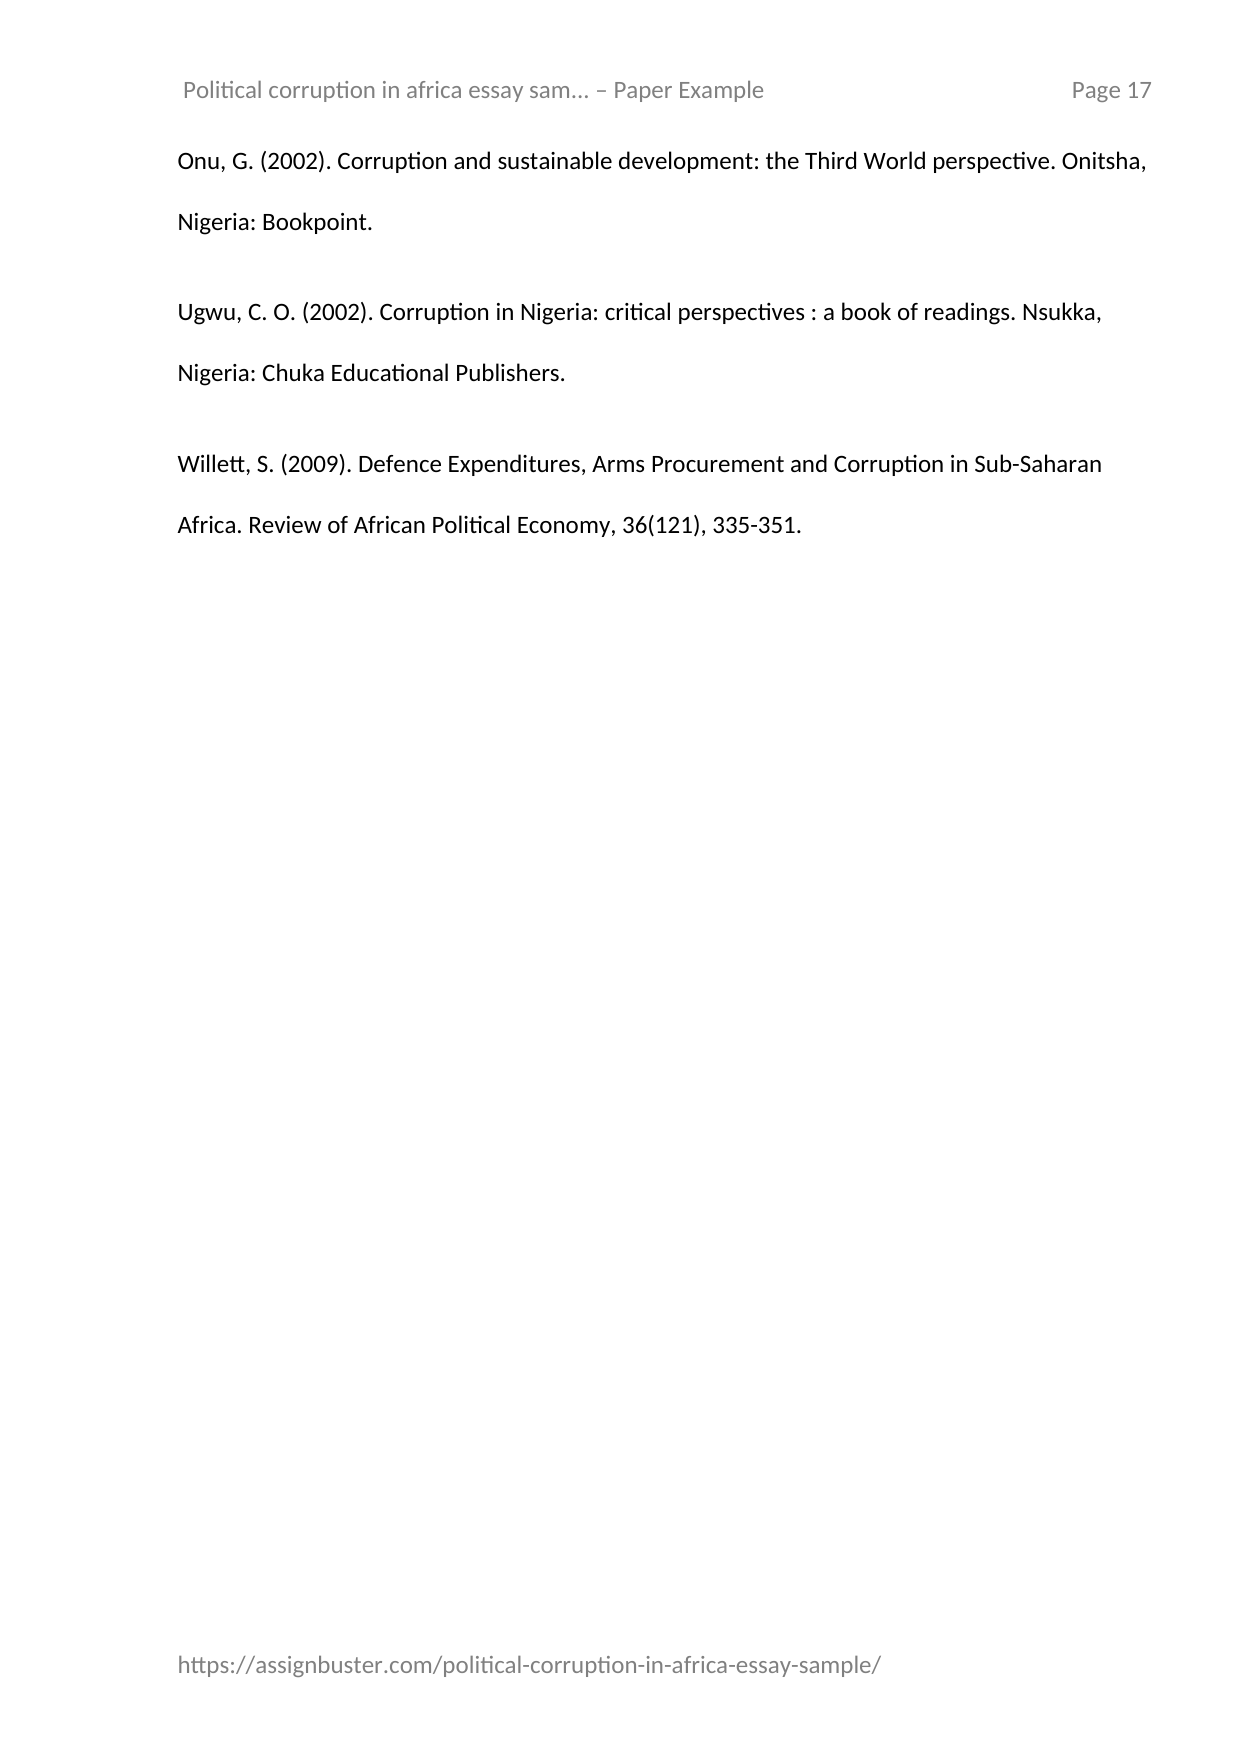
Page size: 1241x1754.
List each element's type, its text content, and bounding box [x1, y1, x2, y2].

text Ugwu, C. O. (2002). Corruption in Nigeria: critical perspectives : a book of readings. Nsukka, Nigeria: Chuka Educational Publishers. [177, 297, 1152, 388]
text Onu, G. (2002). Corruption and sustainable development: the Third World perspective. Onitsha, Nigeria: Bookpoint. [177, 145, 1152, 237]
text Willett, S. (2009). Defence Expenditures, Arms Procurement and Corruption in Sub-Saharan Africa. Review of African Political Economy, 36(121), 335-351. [177, 448, 1152, 540]
